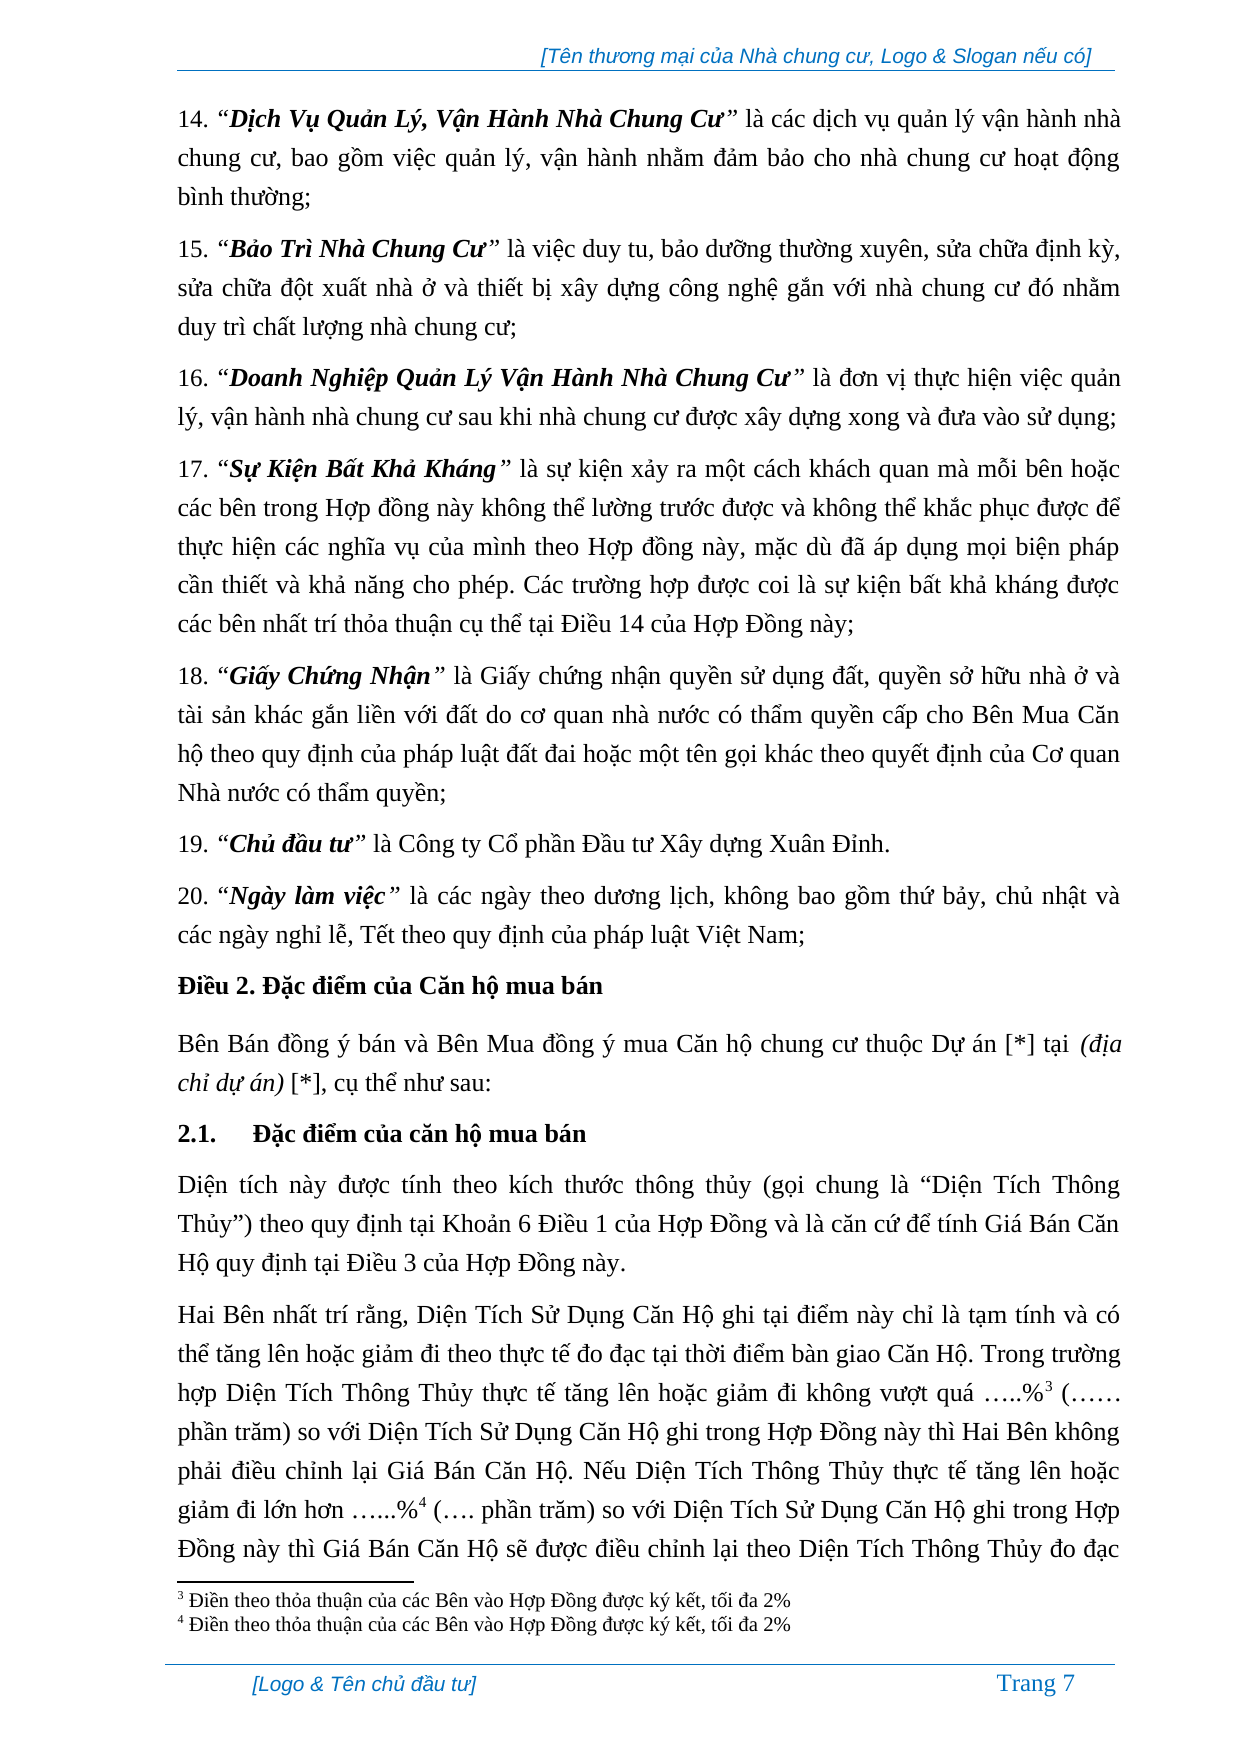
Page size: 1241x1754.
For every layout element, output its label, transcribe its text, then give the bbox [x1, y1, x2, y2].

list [177, 1299, 1122, 1563]
list Diện tích này được tính theo kích thước thông thủy (gọi chung là “Diện Tích Thông Thủy”) theo quy định tại Khoản 6 Điều 1 của Hợp Đồng và là căn cứ để tính Giá Bán Căn Hộ quy định tại Điều 3 của Hợp Đồng này. [177, 1169, 1122, 1277]
list Đặc điểm của căn hộ mua bán [177, 1118, 1122, 1148]
subtitle Đặc điểm của Căn hộ mua bán [177, 970, 1122, 1000]
list “Giấy Chứng Nhận” là Giấy chứng nhận quyền sử dụng đất, quyền sở hữu nhà ở và tài sản khác gắn liền với đất do cơ quan nhà nước có thẩm quyền cấp cho Bên Mua Căn hộ theo quy định của pháp luật đất đai hoặc một tên gọi khác theo quyết định của Cơ quan Nhà nước có thẩm quyền; [177, 660, 1122, 807]
list “Dịch Vụ Quản Lý, Vận Hành Nhà Chung Cư” là các dịch vụ quản lý vận hành nhà chung cư, bao gồm việc quản lý, vận hành nhằm đảm bảo cho nhà chung cư hoạt động bình thường; [177, 103, 1122, 211]
list Bên Bán đồng ý bán và Bên Mua đồng ý mua Căn hộ chung cư thuộc Dự án [*] tại (địa chỉ dự án) [*], cụ thể như sau: [177, 1028, 1122, 1097]
list “Sự Kiện Bất Khả Kháng” là sự kiện xảy ra một cách khách quan mà mỗi bên hoặc các bên trong Hợp đồng này không thể lường trước được và không thể khắc phục được để thực hiện các nghĩa vụ của mình theo Hợp đồng này, mặc dù đã áp dụng mọi biện pháp cần thiết và khả năng cho phép. Các trường hợp được coi là sự kiện bất khả kháng được các bên nhất trí thỏa thuận cụ thể tại Điều 14 của Hợp Đồng này; [177, 453, 1122, 638]
list “Ngày làm việc” là các ngày theo dương lịch, không bao gồm thứ bảy, chủ nhật và các ngày nghỉ lễ, Tết theo quy định của pháp luật Việt Nam; [177, 880, 1122, 949]
list “Bảo Trì Nhà Chung Cư” là việc duy tu, bảo dưỡng thường xuyên, sửa chữa định kỳ, sửa chữa đột xuất nhà ở và thiết bị xây dựng công nghệ gắn với nhà chung cư đó nhằm duy trì chất lượng nhà chung cư; [177, 233, 1122, 341]
list “Doanh Nghiệp Quản Lý Vận Hành Nhà Chung Cư” là đơn vị thực hiện việc quản lý, vận hành nhà chung cư sau khi nhà chung cư được xây dựng xong và đưa vào sử dụng; [177, 362, 1122, 431]
list “Chủ đầu tư” là Công ty Cổ phần Đầu tư Xây dựng Xuân Đỉnh. [177, 828, 1122, 858]
